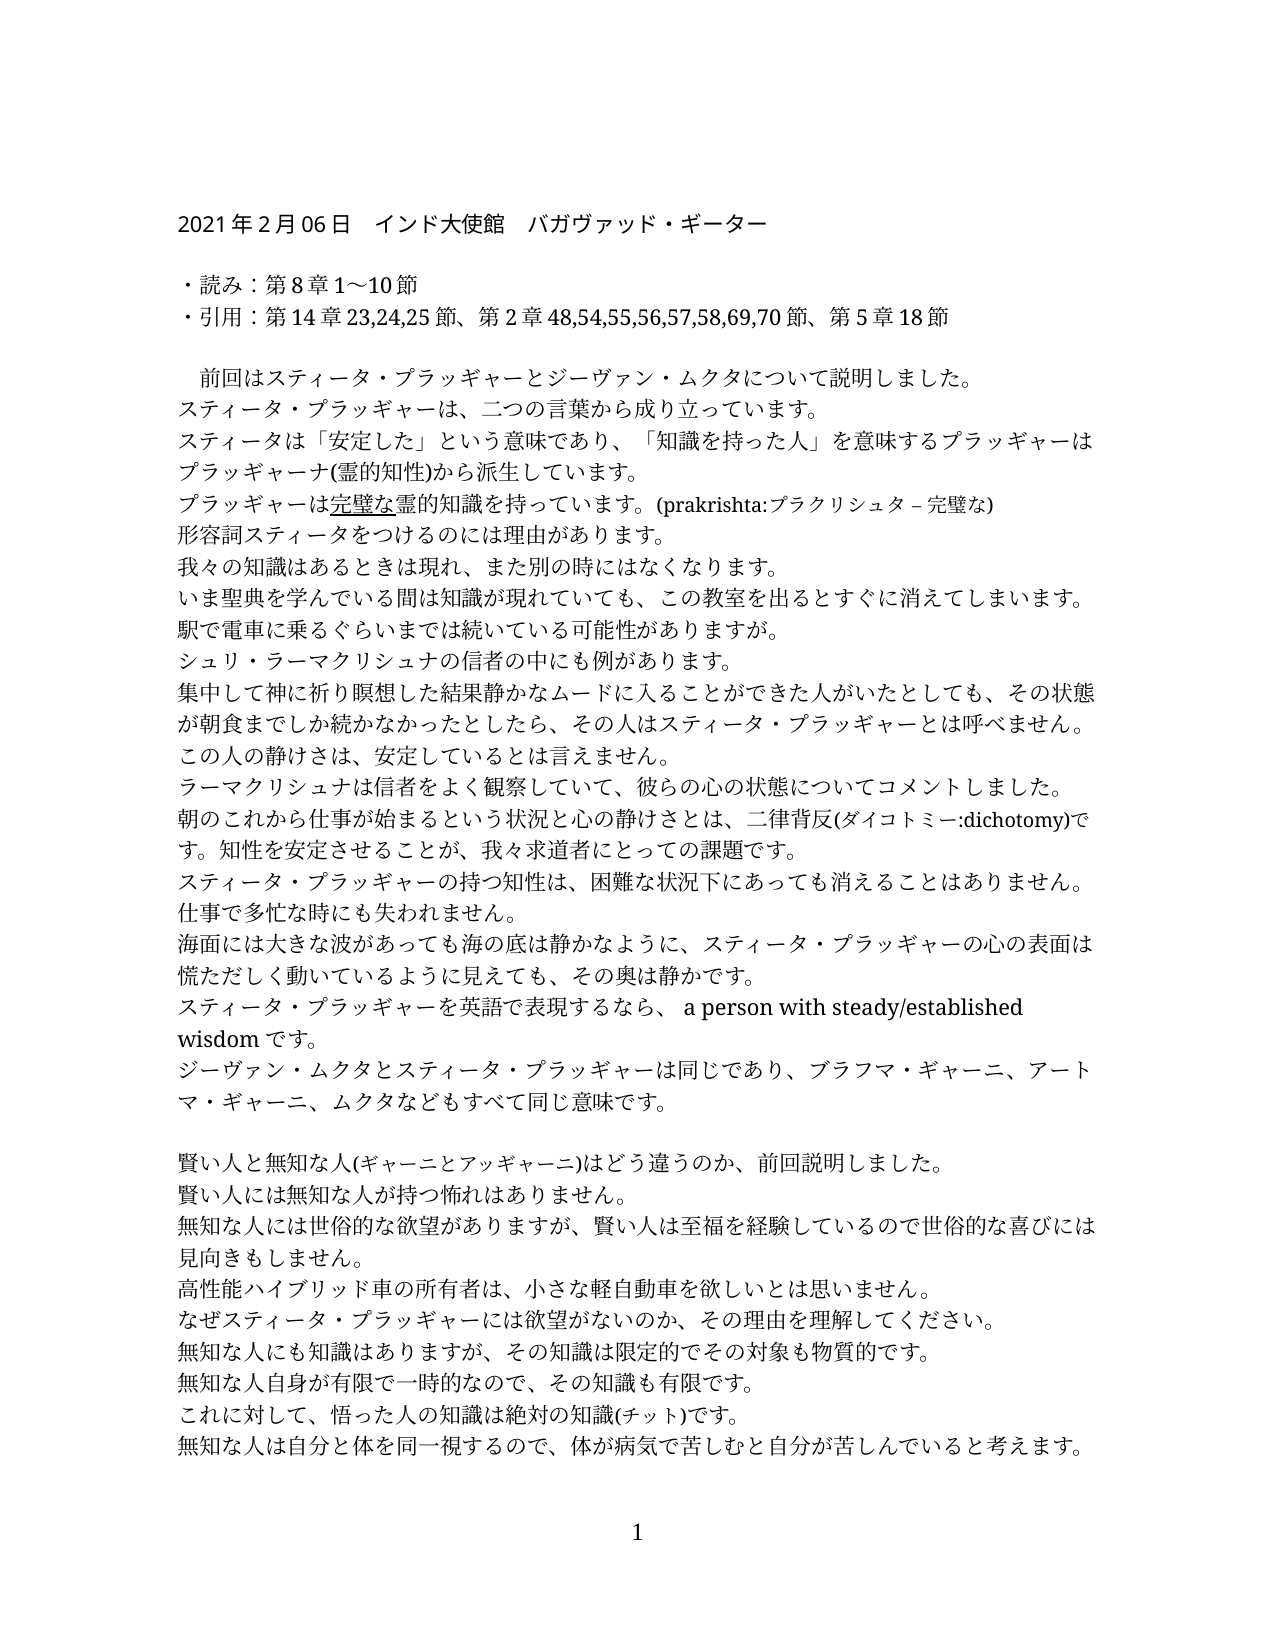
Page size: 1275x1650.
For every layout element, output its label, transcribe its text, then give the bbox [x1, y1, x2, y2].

text 仕事で多忙な時にも失われません。 [177, 896, 1098, 928]
text スティータ・プラッギャーの持つ知性は、困難な状況下にあっても消えることはありません。 [177, 865, 1098, 896]
text 集中して神に祈り瞑想した結果静かなムードに入ることができた人がいたとしても、その状態が朝食までしか続かなかったとしたら、その人はスティータ・プラッギャーとは呼べません。 [177, 676, 1098, 739]
text 我々の知識はあるときは現れ、また別の時にはなくなります。 [177, 550, 1098, 582]
text 無知な人には世俗的な欲望がありますが、賢い人は至福を経験しているので世俗的な喜びには見向きもしません。 [177, 1209, 1098, 1272]
text 無知な人は自分と体を同一視するので、体が病気で苦しむと自分が苦しんでいると考えます。 [177, 1429, 1098, 1461]
text プラッギャーは完璧な霊的知識を持っています。(prakrishta:プラクリシュタ – 完璧な) [177, 487, 1098, 519]
text シュリ・ラーマクリシュナの信者の中にも例があります。 [177, 644, 1098, 676]
text 高性能ハイブリッド車の所有者は、小さな軽自動車を欲しいとは思いません。 [177, 1272, 1098, 1304]
text ラーマクリシュナは信者をよく観察していて、彼らの心の状態についてコメントしました。 [177, 770, 1098, 802]
text ジーヴァン・ムクタとスティータ・プラッギャーは同じであり、ブラフマ・ギャーニ、アートマ・ギャーニ、ムクタなどもすべて同じ意味です。 [177, 1054, 1098, 1117]
text いま聖典を学んでいる間は知識が現れていても、この教室を出るとすぐに消えてしまいます。駅で電車に乗るぐらいまでは続いている可能性がありますが。 [177, 582, 1098, 644]
text スティータ・プラッギャーを英語で表現するなら、 a person with steady/established wisdom です。 [177, 991, 1098, 1054]
text この人の静けさは、安定しているとは言えません。 [177, 739, 1098, 770]
text 賢い人と無知な人(ギャーニとアッギャーニ)はどう違うのか、前回説明しました。 [177, 1146, 1098, 1178]
text スティータ・プラッギャーは、二つの言葉から成り立っています。 [177, 393, 1098, 424]
text 形容詞スティータをつけるのには理由があります。 [177, 519, 1098, 550]
text 前回はスティータ・プラッギャーとジーヴァン・ムクタについて説明しました。 [177, 361, 1098, 393]
text これに対して、悟った人の知識は絶対の知識(チット)です。 [177, 1398, 1098, 1429]
text 2021年2月06日 インド大使館 バガヴァッド・ギーター [177, 207, 1098, 238]
text スティータは「安定した」という意味であり、「知識を持った人」を意味するプラッギャーはプラッギャーナ(霊的知性)から派生しています。 [177, 424, 1098, 487]
text 無知な人にも知識はありますが、その知識は限定的でその対象も物質的です。 [177, 1335, 1098, 1367]
text 朝のこれから仕事が始まるという状況と心の静けさとは、二律背反(ダイコトミー:dichotomy)です。知性を安定させることが、我々求道者にとっての課題です。 [177, 802, 1098, 865]
text 海面には大きな波があっても海の底は静かなように、スティータ・プラッギャーの心の表面は慌ただしく動いているように見えても、その奥は静かです。 [177, 928, 1098, 991]
text 賢い人には無知な人が持つ怖れはありません。 [177, 1178, 1098, 1209]
text ・読み：第8章1～10節 [177, 268, 1098, 300]
text なぜスティータ・プラッギャーには欲望がないのか、その理由を理解してください。 [177, 1304, 1098, 1335]
text ・引用：第14章23,24,25節、第2章48,54,55,56,57,58,69,70節、第5章18節 [177, 300, 1098, 331]
text 無知な人自身が有限で一時的なので、その知識も有限です。 [177, 1367, 1098, 1398]
